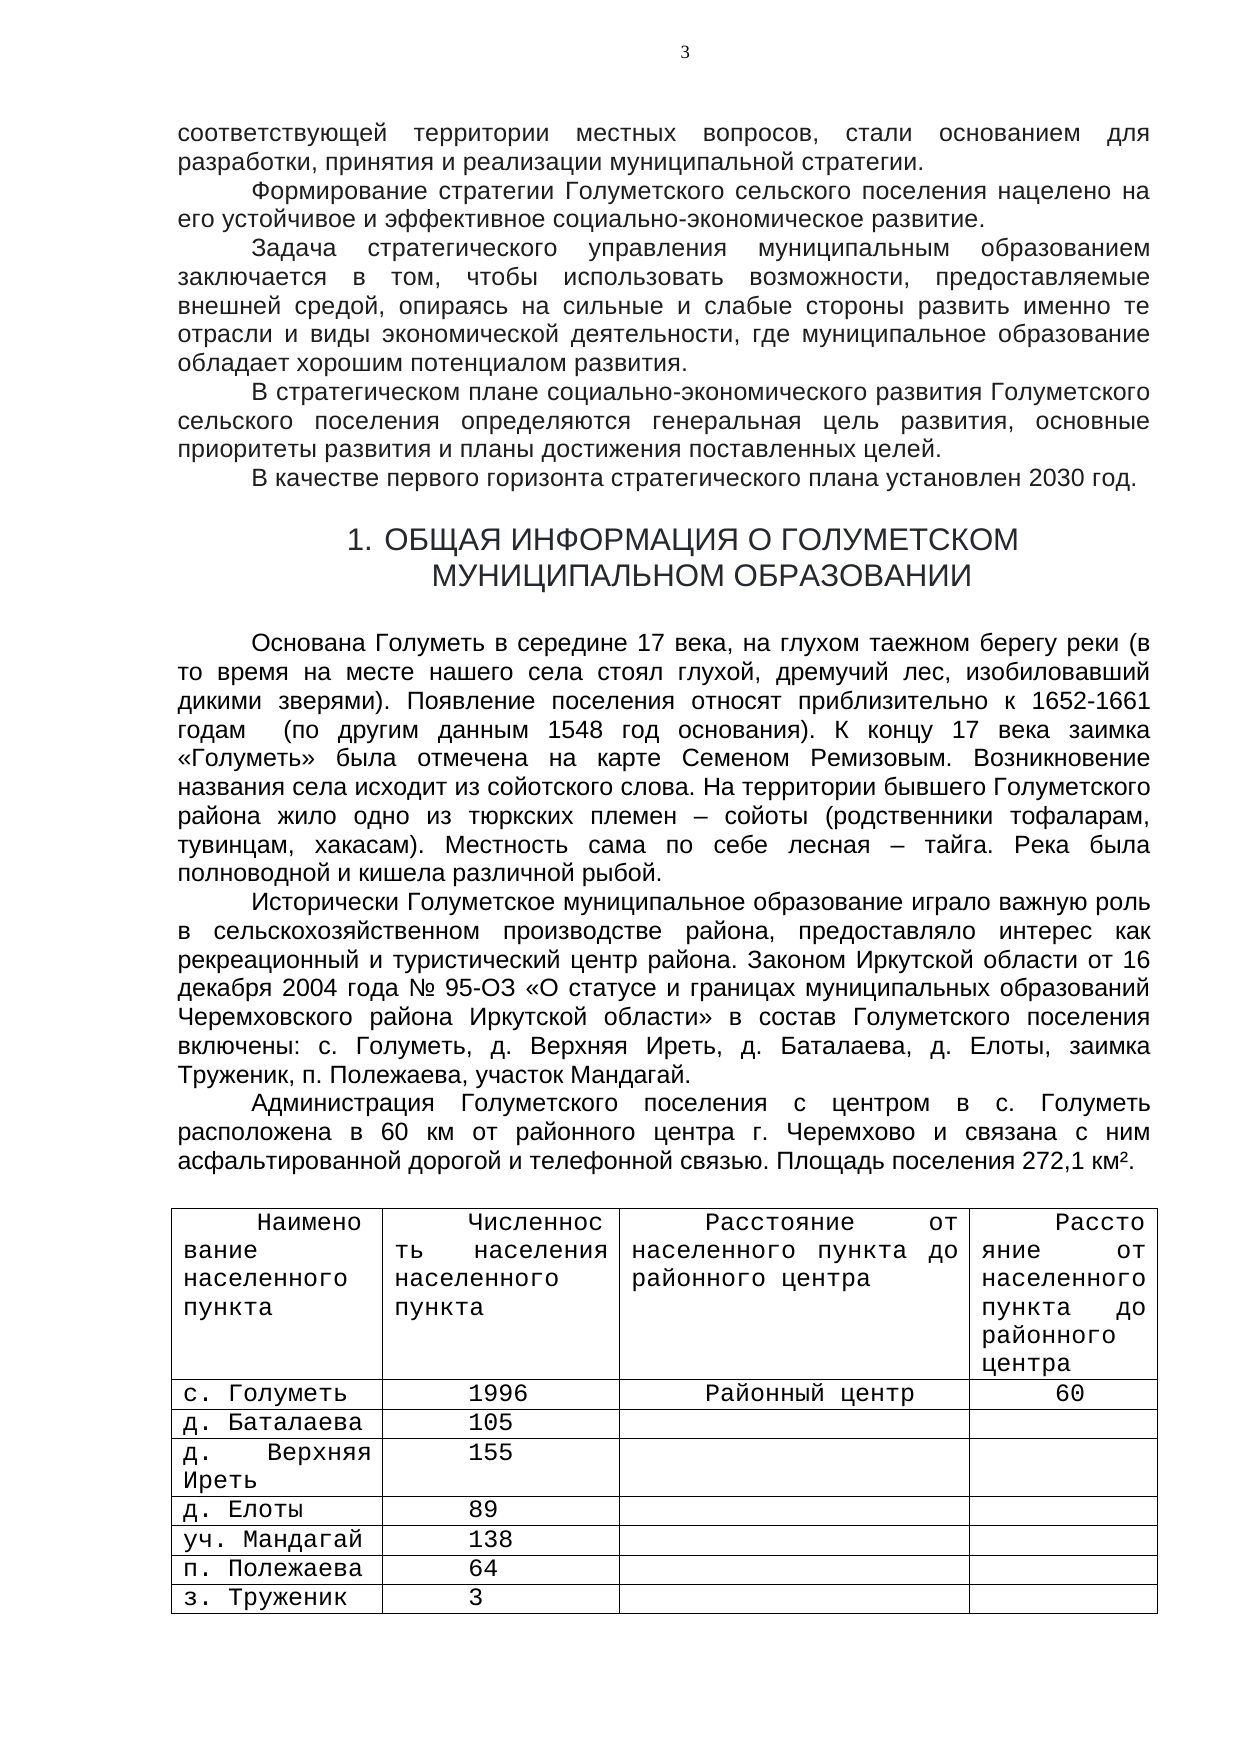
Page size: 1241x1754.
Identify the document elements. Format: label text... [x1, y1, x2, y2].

table_cell 138 [383, 1526, 619, 1554]
text Задача стратегического управления муниципальным образованием заключается в том, чтобы использовать возможности, предоставляемые внешней средой, опираясь на сильные и слабые стороны развить именно те отрасли и виды экономической деятельности, где муниципальное образование обладает хорошим потенциалом развития. [177, 233, 1152, 377]
text В качестве первого горизонта стратегического плана установлен 2030 год. [177, 463, 1152, 492]
table_cell [620, 1439, 969, 1496]
table_cell [970, 1497, 1157, 1525]
table_cell д. Елоты [172, 1497, 382, 1525]
table_cell [620, 1410, 969, 1438]
text В стратегическом плане социально-экономического развития Голуметского сельского поселения определяются генеральная цель развития, основные приоритеты развития и планы достижения поставленных целей. [177, 377, 1152, 463]
table_cell [970, 1556, 1157, 1584]
text Администрация Голуметского поселения с центром в с. Голуметь расположена в от районного центра г. Черемхово и связана с ним асфальтированной дорогой и телефонной связью. Площадь поселения 272,1 км². [177, 1088, 1152, 1175]
table_cell 60 [970, 1380, 1157, 1409]
table_cell 155 [383, 1439, 619, 1496]
table_cell д. Баталаева [172, 1410, 382, 1438]
table_cell [970, 1439, 1157, 1496]
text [177, 118, 1152, 176]
table_cell 105 [383, 1410, 619, 1438]
table_cell п. Полежаева [172, 1556, 382, 1584]
table_header Расстояние от населенного пункта до районного центра [620, 1209, 969, 1379]
table_cell уч. Мандагай [172, 1526, 382, 1554]
table_cell с. Голуметь [172, 1380, 382, 1409]
table_cell 89 [383, 1497, 619, 1525]
text Исторически Голуметское муниципальное образование играло важную роль в сельскохозяйственном производстве района, предоставляло интерес как рекреационный и туристический центр района. Законом Иркутской области от 16 декабря 2004 года № 95-ОЗ «О статусе и границах муниципальных образований Черемховского района Иркутской области» в состав Голуметского поселения включены: с. Голуметь, д. Верхняя Иреть, д. Баталаева, д. Елоты, заимка Труженик, п. Полежаева, участок Мандагай. [177, 887, 1152, 1088]
table_cell [970, 1585, 1157, 1613]
table_cell [970, 1526, 1157, 1554]
subtitle ОБЩАЯ ИНФОРМАЦИЯ О ГОЛУМЕТСКОМ МУНИЦИПАЛЬНОМ ОБРАЗОВАНИИ [215, 521, 1152, 592]
table_cell д. Верхняя Иреть [172, 1439, 382, 1496]
table_header Наименование населенного пункта [172, 1209, 382, 1379]
table_header Численность населения населенного пункта [383, 1209, 619, 1379]
text Основана Голуметь в середине 17 века, на глухом таежном берегу реки (в то время на месте нашего села стоял глухой, дремучий лес, изобиловавший дикими зверями). Появление поселения относят приблизительно к 1652-1661 годам (по другим данным 1548 год основания). К концу 17 века заимка «Голуметь» была отмечена на карте Семеном Ремизовым. Возникновение названия села исходит из сойотского слова. На территории бывшего Голуметского района жило одно из тюркских племен – сойоты (родственники тофаларам, тувинцам, хакасам). Местность сама по себе лесная – тайга. Река была полноводной и кишела различной рыбой. [177, 628, 1152, 887]
table_cell [620, 1556, 969, 1584]
table_cell Районный центр [620, 1380, 969, 1409]
table_header Расстояние от населенного пункта до районного центра [970, 1209, 1157, 1379]
table_cell 1996 [383, 1380, 619, 1409]
text Формирование стратегии Голуметского сельского поселения нацелено на его устойчивое и эффективное социально-экономическое развитие. [177, 176, 1152, 233]
table_cell 64 [383, 1556, 619, 1584]
table_cell 3 [383, 1585, 619, 1613]
table_cell [620, 1497, 969, 1525]
table_cell [620, 1526, 969, 1554]
table_cell [970, 1410, 1157, 1438]
table_cell [620, 1585, 969, 1613]
table_cell з. Труженик [172, 1585, 382, 1613]
